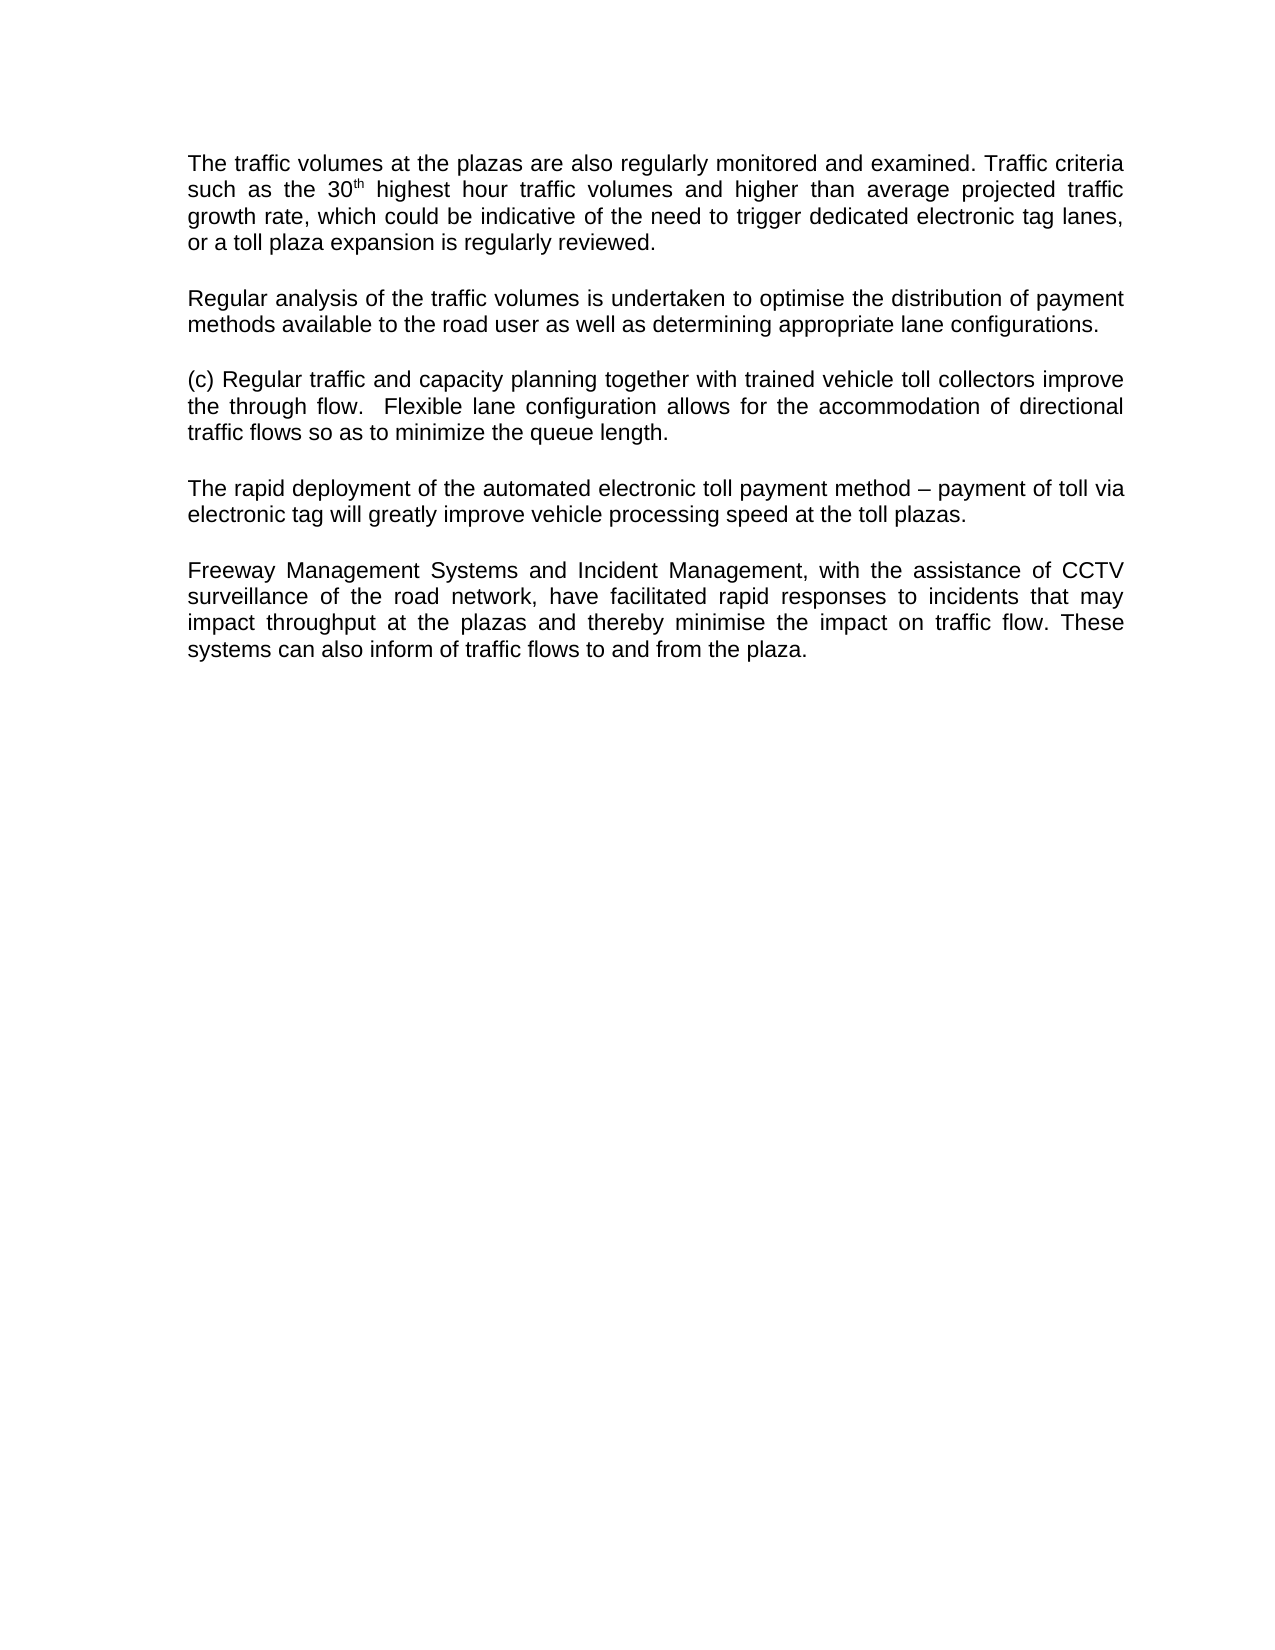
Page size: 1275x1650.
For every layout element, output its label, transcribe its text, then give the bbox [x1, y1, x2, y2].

text (c) Regular traffic and capacity planning together with trained vehicle toll collectors improve the through flow. Flexible lane configuration allows for the accommodation of directional traffic flows so as to minimize the queue length. [187, 366, 1125, 446]
text Regular analysis of the traffic volumes is undertaken to optimise the distribution of payment methods available to the road user as well as determining appropriate lane configurations. [187, 284, 1125, 337]
text The traffic volumes at the plazas are also regularly monitored and examined. Traffic criteria such as the 30th highest hour traffic volumes and higher than average projected traffic growth rate, which could be indicative of the need to trigger dedicated electronic tag lanes, or a toll plaza expansion is regularly reviewed. [187, 150, 1125, 255]
text Freeway Management Systems and Incident Management, with the assistance of CCTV surveillance of the road network, have facilitated rapid responses to incidents that may impact throughput at the plazas and thereby minimise the impact on traffic flow. These systems can also inform of traffic flows to and from the plaza. [187, 557, 1125, 662]
text The rapid deployment of the automated electronic toll payment method – payment of toll via electronic tag will greatly improve vehicle processing speed at the toll plazas. [187, 475, 1125, 527]
